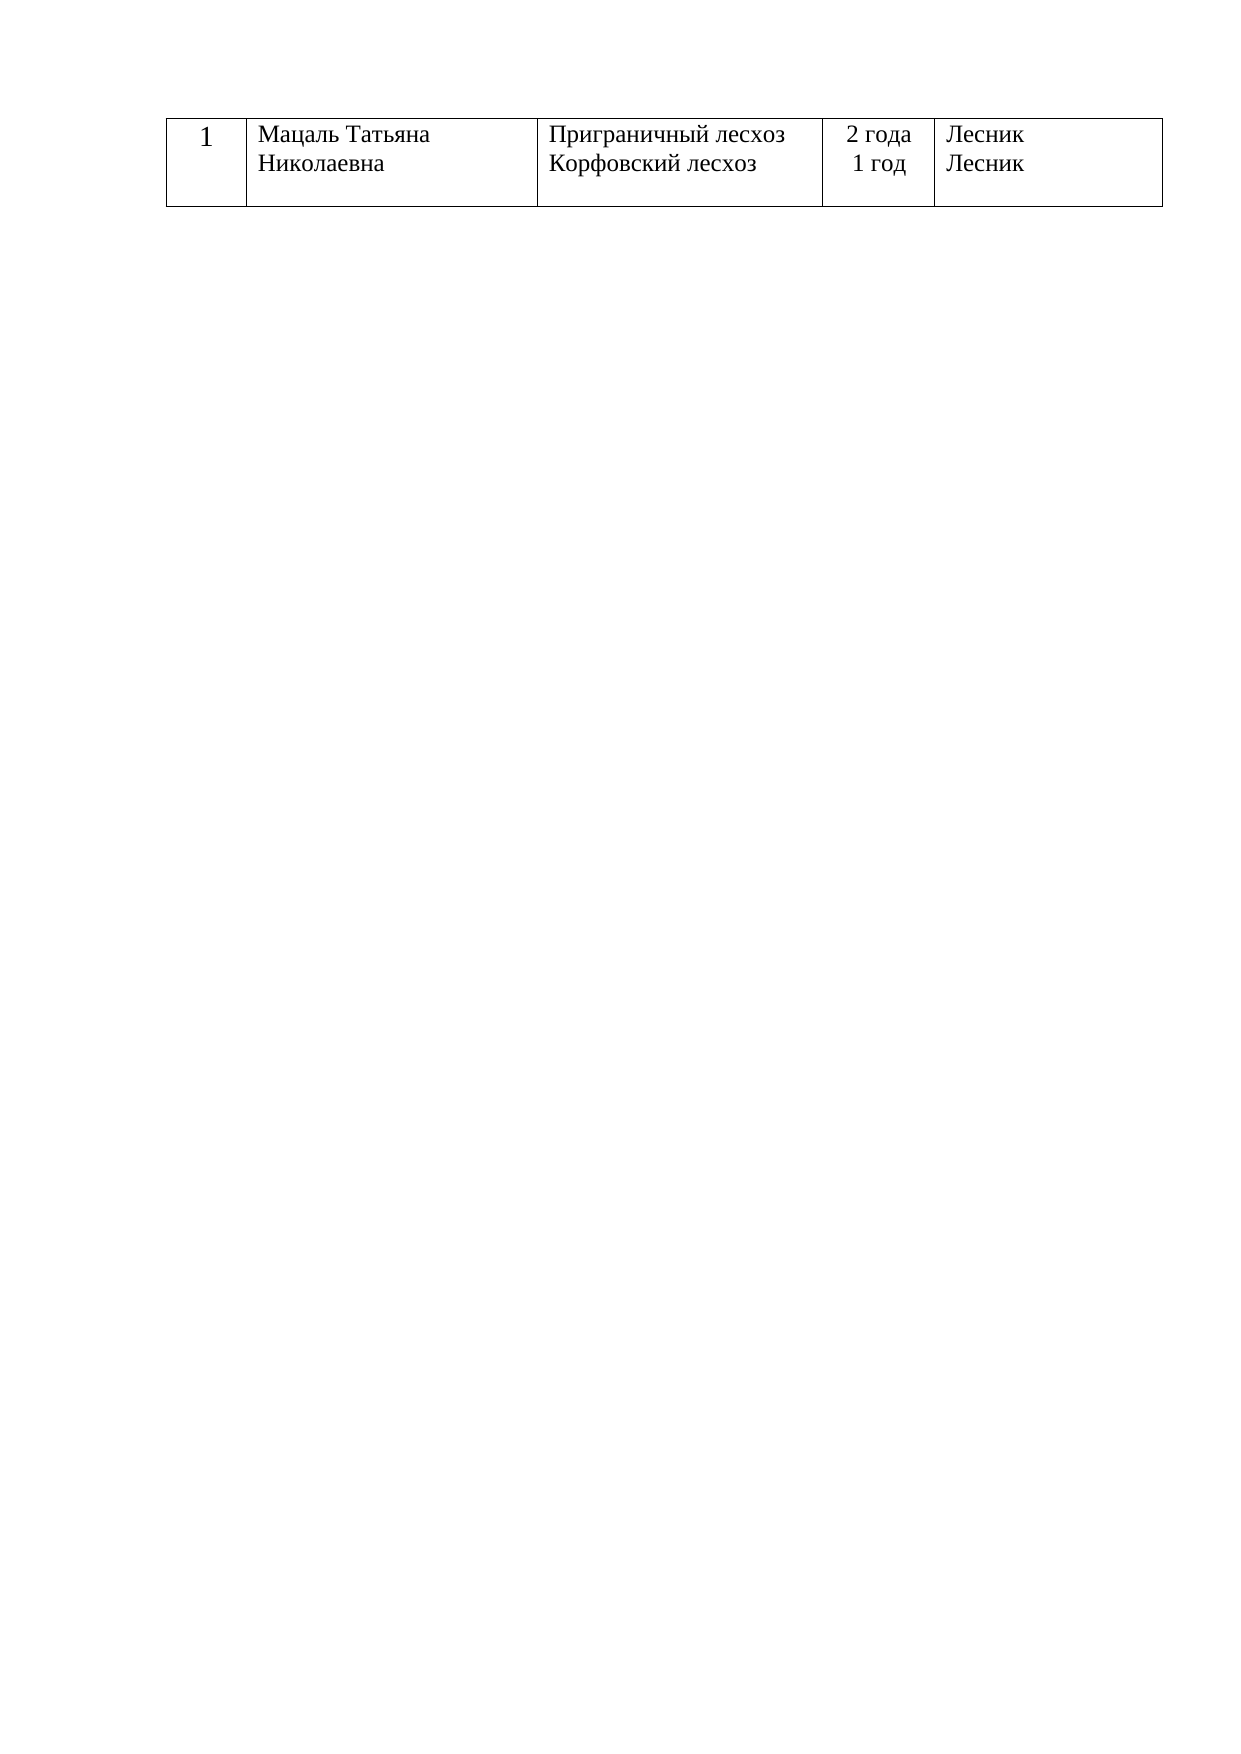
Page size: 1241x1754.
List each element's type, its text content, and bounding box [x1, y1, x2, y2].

table_cell Мацаль Татьяна Николаевна [247, 119, 537, 206]
table_cell 1 [167, 119, 246, 206]
table_cell Приграничный лесхоз Корфовский лесхоз [538, 119, 822, 206]
table_cell 2 года 1 год [823, 119, 934, 206]
table_cell Лесник Лесник [935, 119, 1162, 206]
